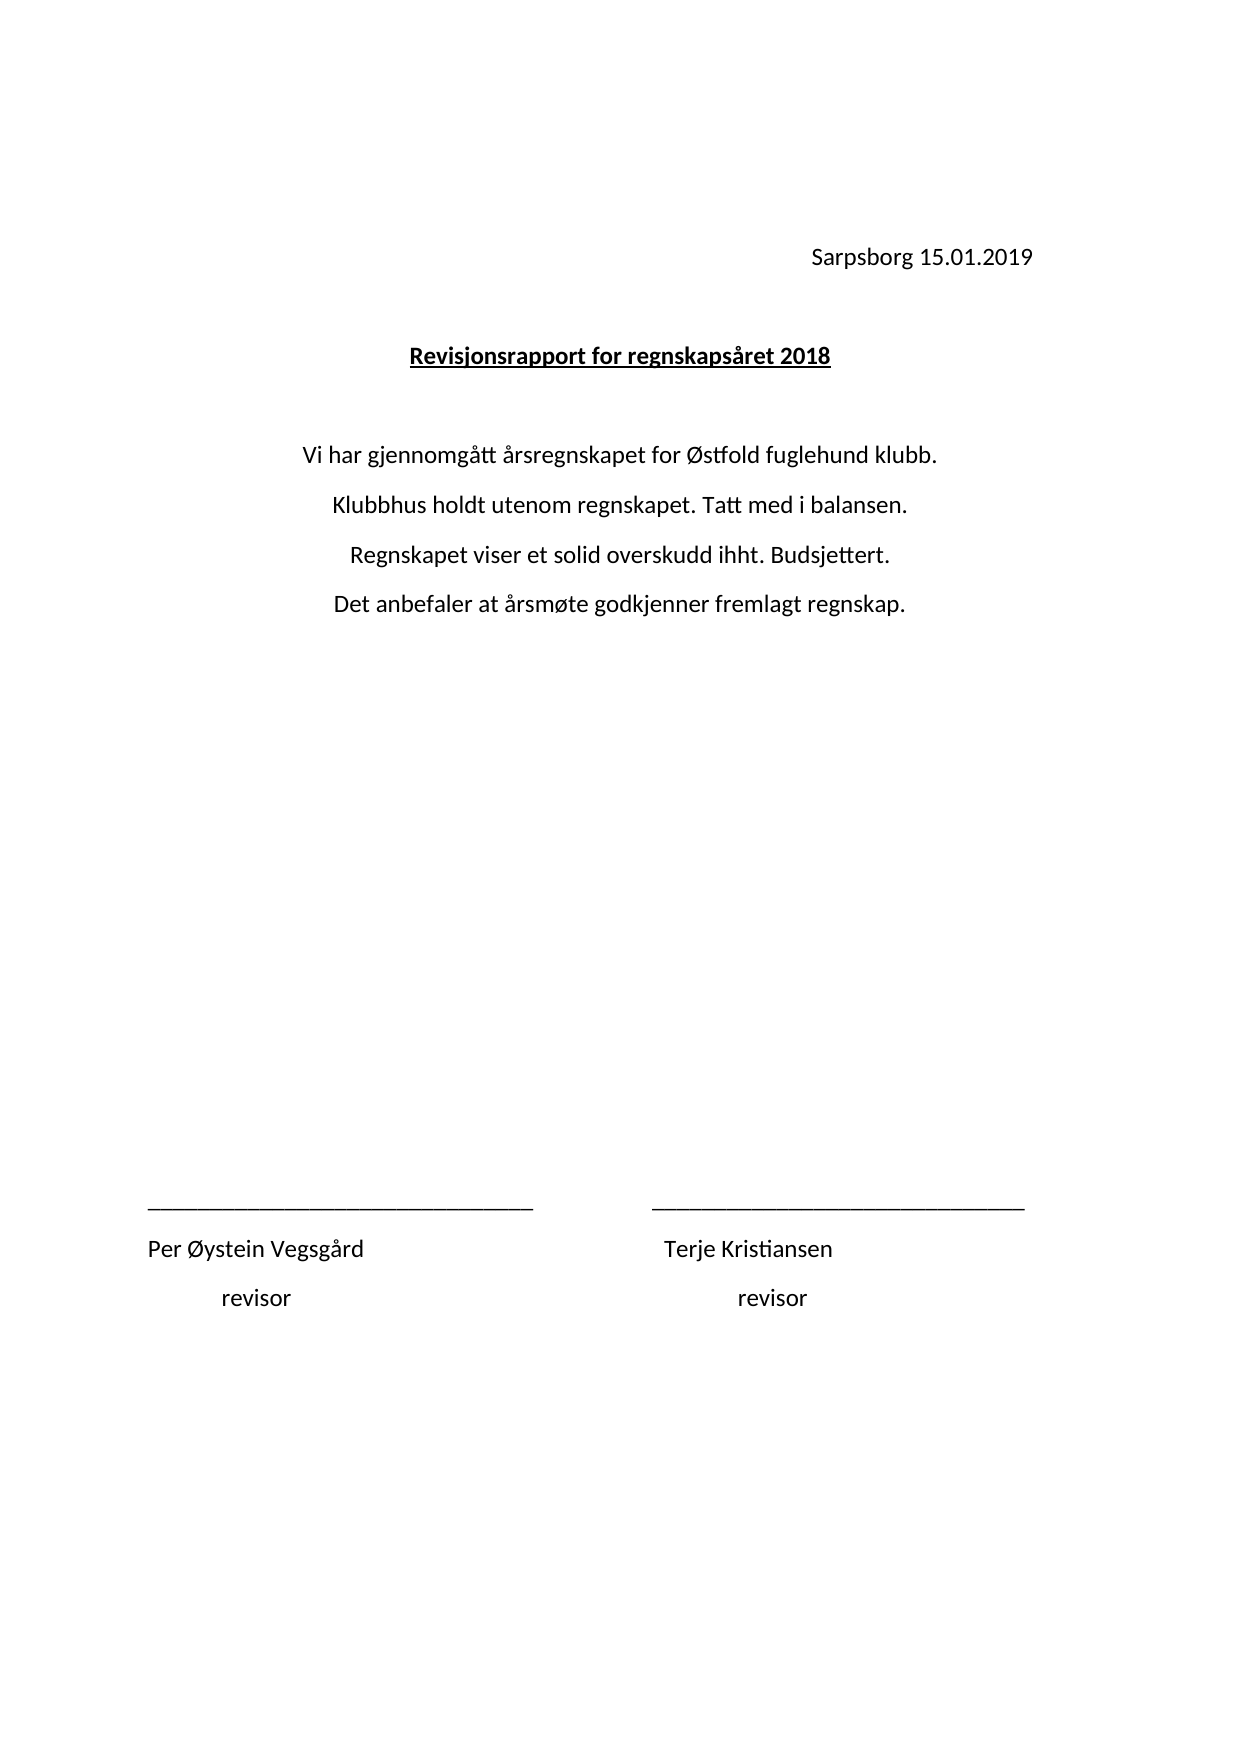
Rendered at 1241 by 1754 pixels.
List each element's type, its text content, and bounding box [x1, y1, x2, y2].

text Sarpsborg 15.01.2019 [148, 241, 1093, 272]
text Revisjonsrapport for regnskapsåret 2018 [148, 341, 1093, 371]
text _______________________________ ______________________________ [148, 1183, 1093, 1214]
text Regnskapet viser et solid overskudd ihht. Budsjettert. [148, 539, 1093, 569]
text Klubbhus holdt utenom regnskapet. Tatt med i balansen. [148, 489, 1093, 520]
text Vi har gjennomgått årsregnskapet for Østfold fuglehund klubb. [148, 440, 1093, 470]
text Per Øystein Vegsgård Terje Kristiansen [148, 1233, 1093, 1263]
text Det anbefaler at årsmøte godkjenner fremlagt regnskap. [148, 588, 1093, 619]
text revisor revisor [148, 1283, 1093, 1313]
